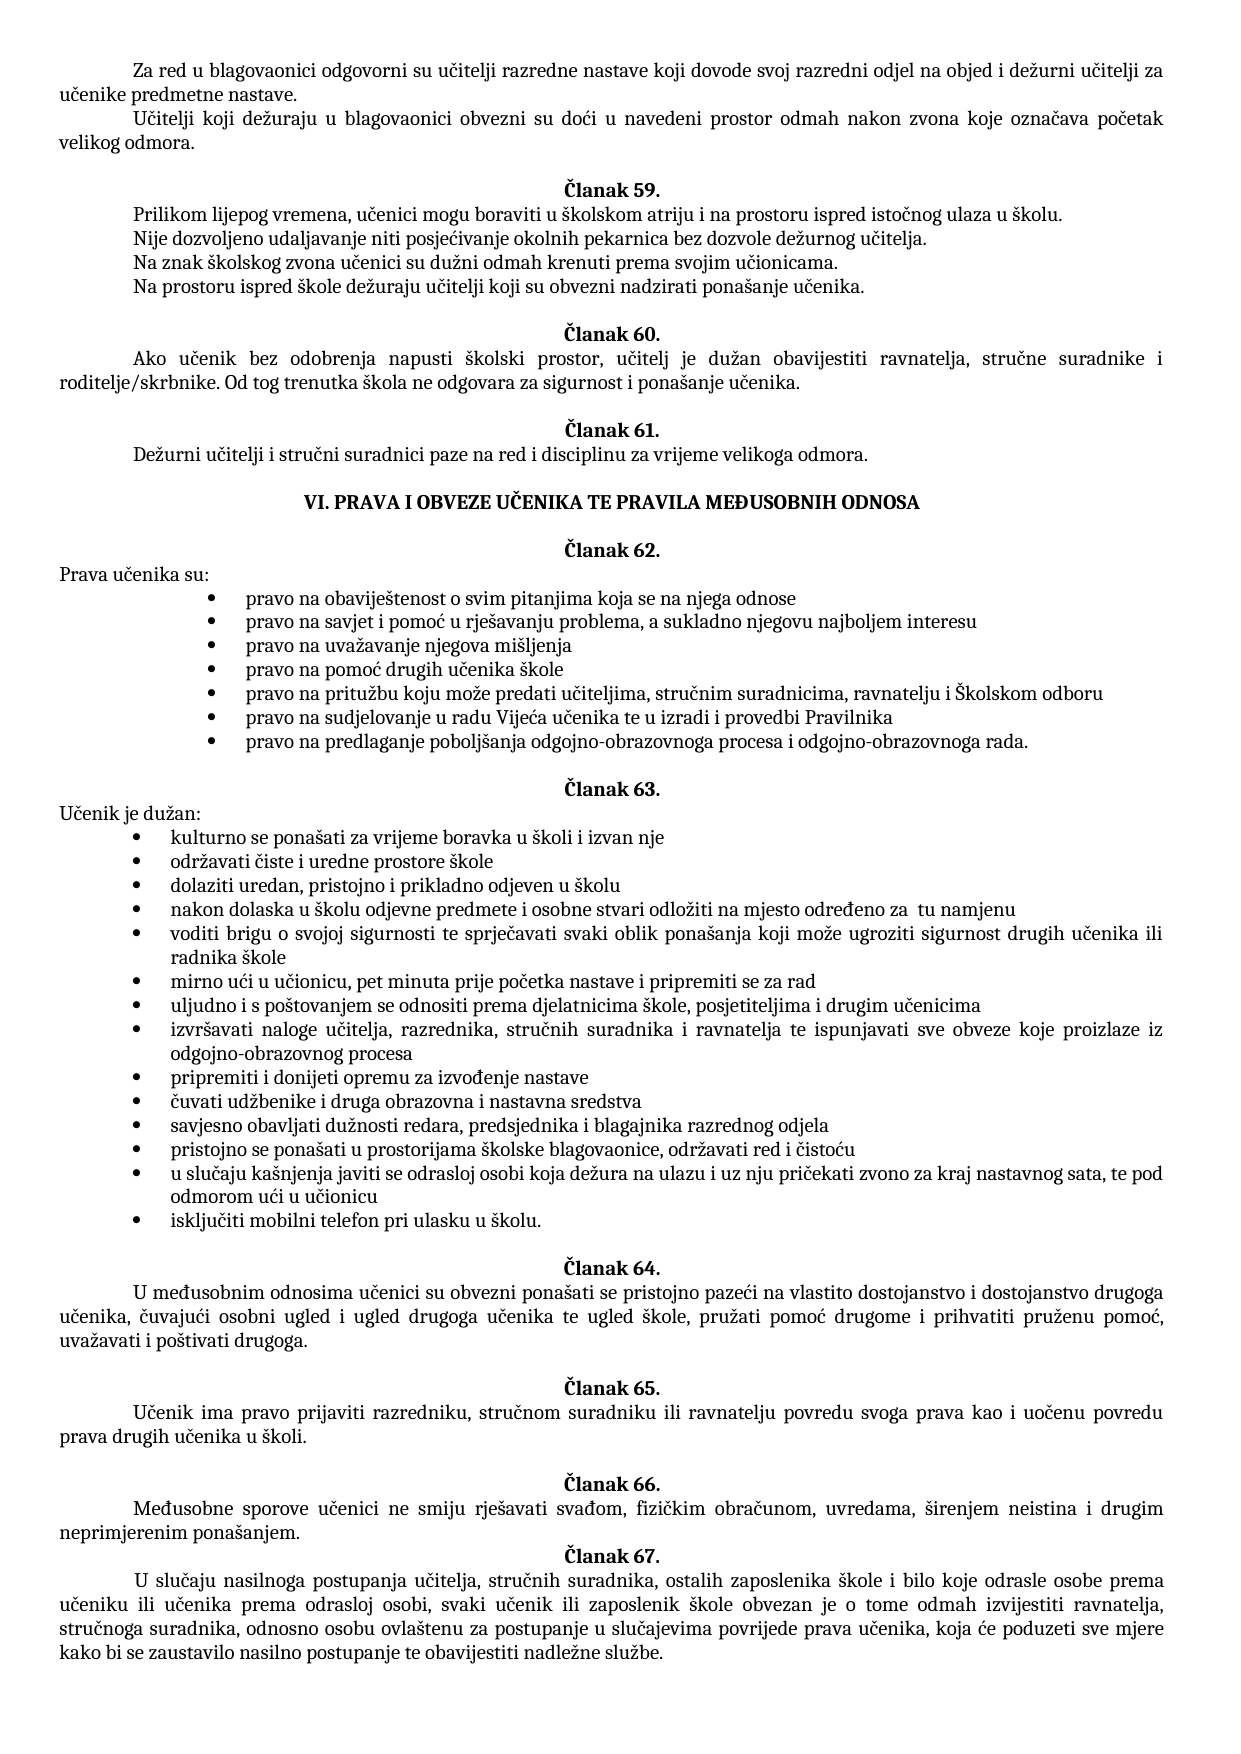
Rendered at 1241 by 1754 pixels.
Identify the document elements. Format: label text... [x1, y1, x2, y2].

list pravo na sudjelovanje u radu Vijeća učenika te u izradi i provedbi Pravilnika [208, 706, 1165, 730]
text Prilikom lijepog vremena, učenici mogu boraviti u školskom atriju i na prostoru ispred istočnog ulaza u školu. [59, 203, 1165, 227]
list pravo na pritužbu koju može predati učiteljima, stručnim suradnicima, ravnatelju i Školskom odboru [208, 682, 1165, 706]
text U slučaju nasilnoga postupanja učitelja, stručnih suradnika, ostalih zaposlenika škole i bilo koje odrasle osobe prema učeniku ili učenika prema odrasloj osobi, svaki učenik ili zaposlenik škole obvezan je o tome odmah izvijestiti ravnatelja, stručnoga suradnika, odnosno osobu ovlaštenu za postupanje u slučajevima povrijede prava učenika, koja će poduzeti sve mjere kako bi se zaustavilo nasilno postupanje te obavijestiti nadležne službe. [59, 1568, 1165, 1664]
text Članak 60. [59, 323, 1165, 347]
list pravo na uvažavanje njegova mišljenja [208, 634, 1165, 658]
text Dežurni učitelji i stručni suradnici paze na red i disciplinu za vrijeme velikoga odmora. [59, 442, 1165, 466]
text Učenik ima pravo prijaviti razredniku, stručnom suradniku ili ravnatelju povredu svoga prava kao i uočenu povredu prava drugih učenika u školi. [59, 1401, 1165, 1449]
list pravo na savjet i pomoć u rješavanju problema, a sukladno njegovu najboljem interesu [208, 610, 1165, 634]
list voditi brigu o svojoj sigurnosti te sprječavati svaki oblik ponašanja koji može ugroziti sigurnost drugih učenika ili radnika škole [133, 922, 1165, 969]
list održavati čiste i uredne prostore škole [133, 850, 1165, 874]
text Za red u blagovaonici odgovorni su učitelji razredne nastave koji dovode svoj razredni odjel na objed i dežurni učitelji za učenike predmetne nastave. [59, 59, 1165, 107]
list izvršavati naloge učitelja, razrednika, stručnih suradnika i ravnatelja te ispunjavati sve obveze koje proizlaze iz odgojno-obrazovnog procesa [133, 1017, 1165, 1065]
list uljudno i s poštovanjem se odnositi prema djelatnicima škole, posjetiteljima i drugim učenicima [133, 993, 1165, 1017]
list pripremiti i donijeti opremu za izvođenje nastave [133, 1065, 1165, 1089]
list pravo na obaviještenost o svim pitanjima koja se na njega odnose [208, 586, 1165, 610]
list čuvati udžbenike i druga obrazovna i nastavna sredstva [133, 1089, 1165, 1113]
list u slučaju kašnjenja javiti se odrasloj osobi koja dežura na ulazu i uz nju pričekati zvono za kraj nastavnog sata, te pod odmorom ući u učionicu [133, 1161, 1165, 1209]
list mirno ući u učionicu, pet minuta prije početka nastave i pripremiti se za rad [133, 969, 1165, 993]
text Nije dozvoljeno udaljavanje niti posjećivanje okolnih pekarnica bez dozvole dežurnog učitelja. [59, 227, 1165, 251]
text Članak 65. [59, 1377, 1165, 1401]
text Međusobne sporove učenici ne smiju rješavati svađom, fizičkim obračunom, uvredama, širenjem neistina i drugim neprimjerenim ponašanjem. [59, 1497, 1165, 1544]
list nakon dolaska u školu odjevne predmete i osobne stvari odložiti na mjesto određeno za tu namjenu [133, 898, 1165, 922]
text Članak 62. [59, 538, 1165, 562]
text Članak 63. [59, 778, 1165, 802]
text Prava učenika su: [59, 562, 1165, 586]
text Članak 66. [59, 1473, 1165, 1497]
text Na prostoru ispred škole dežuraju učitelji koji su obvezni nadzirati ponašanje učenika. [59, 275, 1165, 299]
list pravo na pomoć drugih učenika škole [208, 658, 1165, 682]
list dolaziti uredan, pristojno i prikladno odjeven u školu [133, 874, 1165, 898]
text Ako učenik bez odobrenja napusti školski prostor, učitelj je dužan obavijestiti ravnatelja, stručne suradnike i roditelje/skrbnike. Od tog trenutka škola ne odgovara za sigurnost i ponašanje učenika. [59, 347, 1165, 394]
text Članak 64. [59, 1257, 1165, 1281]
text Učitelji koji dežuraju u blagovaonici obvezni su doći u navedeni prostor odmah nakon zvona koje označava početak velikog odmora. [59, 107, 1165, 155]
text Učenik je dužan: [59, 802, 1165, 826]
text U međusobnim odnosima učenici su obvezni ponašati se pristojno pazeći na vlastito dostojanstvo i dostojanstvo drugoga učenika, čuvajući osobni ugled i ugled drugoga učenika te ugled škole, pružati pomoć drugome i prihvatiti pruženu pomoć, uvažavati i poštivati drugoga. [59, 1281, 1165, 1353]
text Članak 59. [59, 179, 1165, 203]
text Članak 67. [59, 1544, 1165, 1568]
text Na znak školskog zvona učenici su dužni odmah krenuti prema svojim učionicama. [59, 251, 1165, 275]
text VI. PRAVA I OBVEZE UČENIKA TE PRAVILA MEĐUSOBNIH ODNOSA [59, 490, 1165, 514]
list pravo na predlaganje poboljšanja odgojno-obrazovnoga procesa i odgojno-obrazovnoga rada. [208, 730, 1165, 754]
text Članak 61. [59, 418, 1165, 442]
list isključiti mobilni telefon pri ulasku u školu. [133, 1209, 1165, 1233]
list kulturno se ponašati za vrijeme boravka u školi i izvan nje [133, 826, 1165, 850]
list pristojno se ponašati u prostorijama školske blagovaonice, održavati red i čistoću [133, 1137, 1165, 1161]
list savjesno obavljati dužnosti redara, predsjednika i blagajnika razrednog odjela [133, 1113, 1165, 1137]
